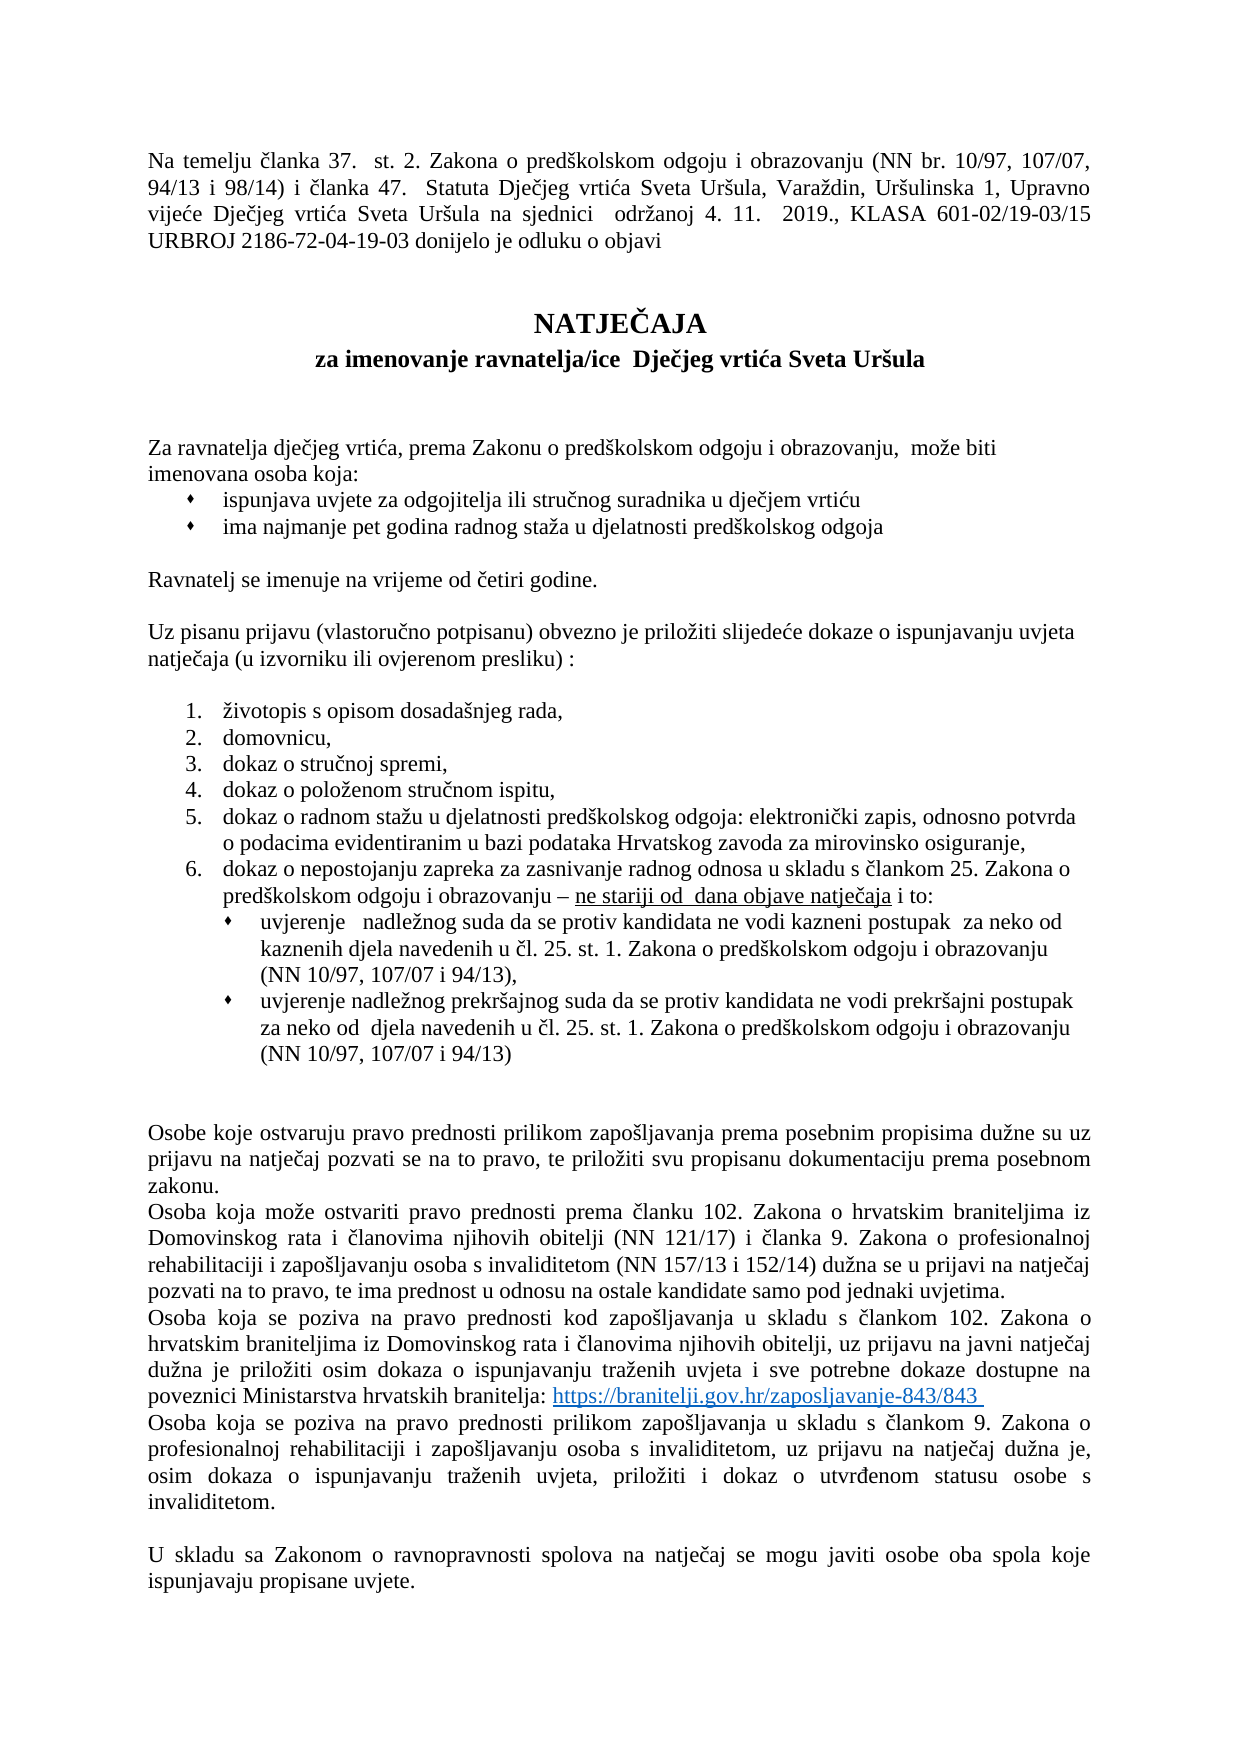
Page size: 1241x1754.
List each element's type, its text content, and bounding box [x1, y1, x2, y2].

list ispunjava uvjete za odgojitelja ili stručnog suradnika u dječjem vrtiću [185, 487, 1093, 513]
list uvjerenje nadležnog prekršajnog suda da se protiv kandidata ne vodi prekršajni postupak za neko od djela navedenih u čl. 25. st. 1. Zakona o predškolskom odgoju i obrazovanju (NN 10/97, 107/07 i 94/13) [223, 987, 1093, 1066]
list dokaz o radnom stažu u djelatnosti predškolskog odgoja: elektronički zapis, odnosno potvrda o podacima evidentiranim u bazi podataka Hrvatskog zavoda za mirovinsko osiguranje, [185, 803, 1093, 856]
list domovnicu, [185, 724, 1093, 750]
text Uz pisanu prijavu (vlastoručno potpisanu) obvezno je priložiti slijedeće dokaze o ispunjavanju uvjeta natječaja (u izvorniku ili ovjerenom presliku) : [148, 618, 1093, 671]
list životopis s opisom dosadašnjeg rada, [185, 697, 1093, 724]
text Osobe koje ostvaruju pravo prednosti prilikom zapošljavanja prema posebnim propisima dužne su uz prijavu na natječaj pozvati se na to pravo, te priložiti svu propisanu dokumentaciju prema posebnom zakonu. [148, 1119, 1093, 1198]
list dokaz o stručnoj spremi, [185, 750, 1093, 776]
list dokaz o položenom stručnom ispitu, [185, 776, 1093, 803]
text Osoba koja se poziva na pravo prednosti prilikom zapošljavanja u skladu s člankom 9. Zakona o profesionalnoj rehabilitaciji i zapošljavanju osoba s invaliditetom, uz prijavu na natječaj dužna je, osim dokaza o ispunjavanju traženih uvjeta, priložiti i dokaz o utvrđenom statusu osobe s invaliditetom. [148, 1409, 1093, 1514]
text U skladu sa Zakonom o ravnopravnosti spolova na natječaj se mogu javiti osobe oba spola koje ispunjavaju propisane uvjete. [148, 1541, 1093, 1593]
text NATJEČAJA [148, 306, 1093, 339]
text Za ravnatelja dječjeg vrtića, prema Zakonu o predškolskom odgoju i obrazovanju, može biti imenovana osoba koja: [148, 434, 1093, 487]
list ima najmanje pet godina radnog staža u djelatnosti predškolskog odgoja [185, 513, 1093, 539]
text Na temelju članka 37. st. 2. Zakona o predškolskom odgoju i obrazovanju (NN br. 10/97, 107/07, 94/13 i 98/14) i članka 47. Statuta Dječjeg vrtića Sveta Uršula, Varaždin, Uršulinska 1, Upravno vijeće Dječjeg vrtića Sveta Uršula na sjednici održanoj 4. 11. 2019., KLASA 601-02/19-03/15 URBROJ 2186-72-04-19-03 donijelo je odluku o objavi [148, 148, 1093, 253]
text Osoba koja može ostvariti pravo prednosti prema članku 102. Zakona o hrvatskim braniteljima iz Domovinskog rata i članovima njihovih obitelji (NN 121/17) i članka 9. Zakona o profesionalnoj rehabilitaciji i zapošljavanju osoba s invaliditetom (NN 157/13 i 152/14) dužna se u prijavi na natječaj pozvati na to pravo, te ima prednost u odnosu na ostale kandidate samo pod jednaki uvjetima. [148, 1198, 1093, 1303]
text za imenovanje ravnatelja/ice Dječjeg vrtića Sveta Uršula [148, 344, 1093, 373]
text Ravnatelj se imenuje na vrijeme od četiri godine. [148, 566, 1093, 592]
text Osoba koja se poziva na pravo prednosti kod zapošljavanja u skladu s člankom 102. Zakona o hrvatskim braniteljima iz Domovinskog rata i članovima njihovih obitelji, uz prijavu na javni natječaj dužna je priložiti osim dokaza o ispunjavanju traženih uvjeta i sve potrebne dokaze dostupne na poveznici Ministarstva hrvatskih branitelja: https://branitelji.gov.hr/zaposljavanje-843/843 [148, 1303, 1093, 1409]
list dokaz o nepostojanju zapreka za zasnivanje radnog odnosa u skladu s člankom 25. Zakona o predškolskom odgoju i obrazovanju – ne stariji od dana objave natječaja i to: [185, 856, 1093, 908]
list uvjerenje nadležnog suda da se protiv kandidata ne vodi kazneni postupak za neko od kaznenih djela navedenih u čl. 25. st. 1. Zakona o predškolskom odgoju i obrazovanju (NN 10/97, 107/07 i 94/13), [223, 908, 1093, 987]
